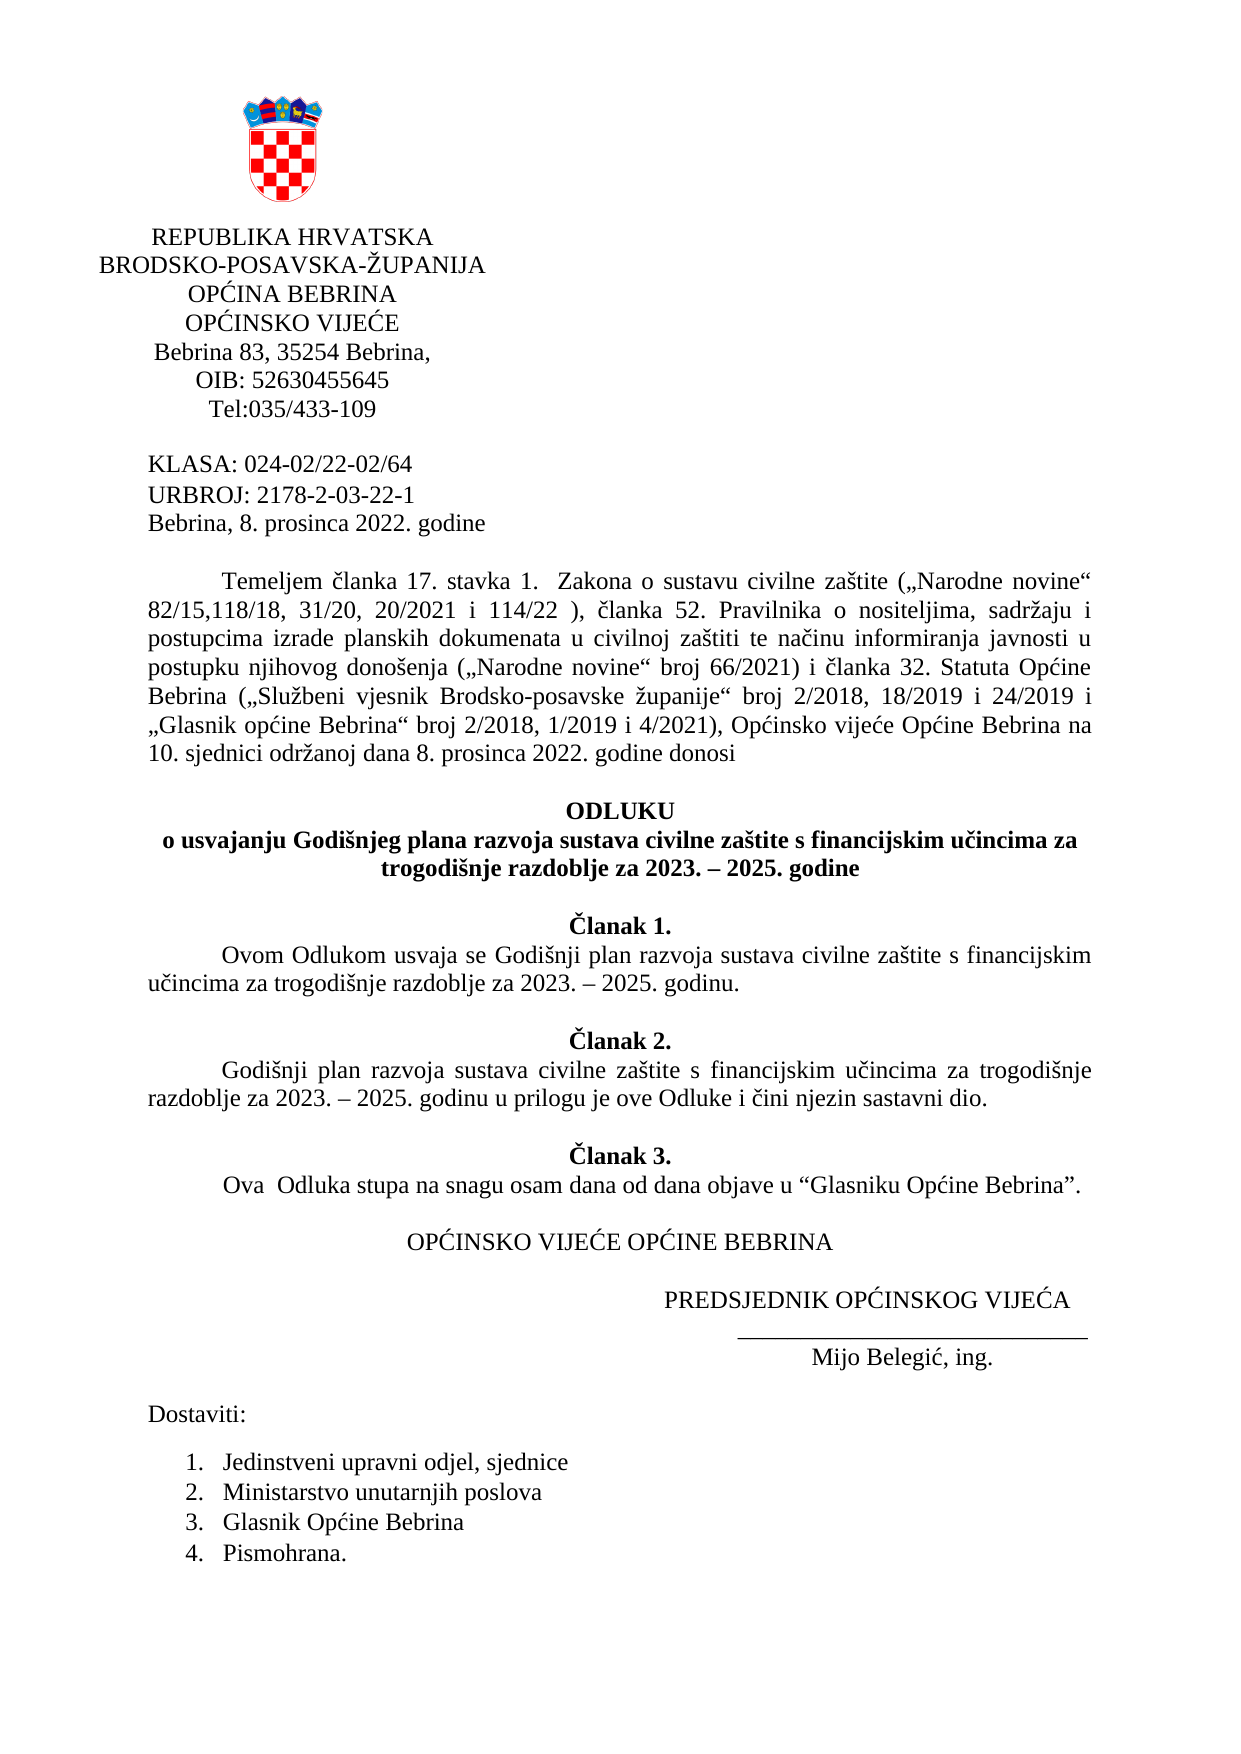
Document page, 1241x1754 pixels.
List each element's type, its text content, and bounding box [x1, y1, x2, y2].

list Jedinstveni upravni odjel, sjednice [185, 1447, 1093, 1475]
text OPĆINSKO VIJEĆE OPĆINE BEBRINA [148, 1227, 1093, 1256]
text URBROJ: 2178-2-03-22-1 [148, 480, 1093, 508]
text Članak 1. [148, 911, 1093, 940]
text Dostaviti: [148, 1399, 1093, 1428]
text Ovom Odlukom usvaja se Godišnji plan razvoja sustava civilne zaštite s financijskim učincima za trogodišnje razdoblje za 2023. – 2025. godinu. [148, 940, 1093, 997]
text KLASA: 024-02/22-02/64 [148, 449, 1093, 477]
picture [242, 96, 323, 202]
text Ova Odluka stupa na snagu osam dana od dana objave u “Glasniku Općine Bebrina”. [148, 1170, 1093, 1198]
list Glasnik Općine Bebrina [185, 1507, 1093, 1536]
text PREDSJEDNIK OPĆINSKOG VIJEĆA [223, 1285, 1093, 1313]
text Temeljem članka 17. stavka 1. Zakona o sustavu civilne zaštite („Narodne novine“ 82/15,118/18, 31/20, 20/2021 i 114/22 ), članka 52. Pravilnika o nositeljima, sadržaju i postupcima izrade planskih dokumenata u civilnoj zaštiti te načinu informiranja javnosti u postupku njihovog donošenja („Narodne novine“ broj 66/2021) i članka 32. Statuta Općine Bebrina („Službeni vjesnik Brodsko-posavske županije“ broj 2/2018, 18/2019 i 24/2019 i „Glasnik općine Bebrina“ broj 2/2018, 1/2019 i 4/2021), Općinsko vijeće Općine Bebrina na 10. sjednici održanoj dana 8. prosinca 2022. godine donosi [148, 566, 1093, 767]
text Godišnji plan razvoja sustava civilne zaštite s financijskim učincima za trogodišnje razdoblje za 2023. – 2025. godinu u prilogu je ove Odluke i čini njezin sastavni dio. [148, 1055, 1093, 1112]
text Članak 2. [148, 1026, 1093, 1055]
text o usvajanju Godišnjeg plana razvoja sustava civilne zaštite s financijskim učincima za trogodišnje razdoblje za 2023. – 2025. godine [148, 825, 1093, 882]
text Mijo Belegić, ing. [148, 1342, 1093, 1371]
list Ministarstvo unutarnjih poslova [185, 1477, 1093, 1506]
text ODLUKU [148, 796, 1093, 825]
text ____________________________ [223, 1313, 1093, 1342]
text Bebrina, 8. prosinca 2022. godine [148, 508, 1093, 537]
list Pismohrana. [185, 1538, 1093, 1567]
text Članak 3. [148, 1141, 1093, 1170]
